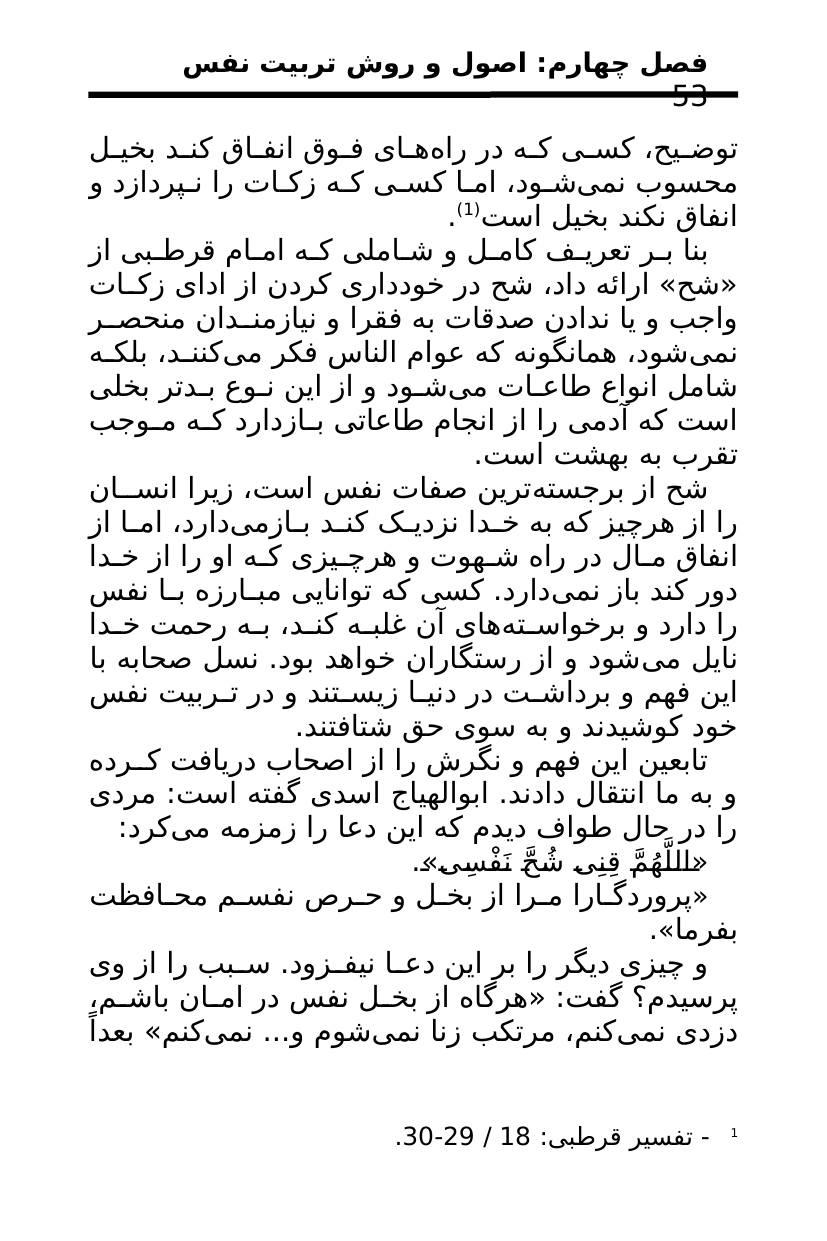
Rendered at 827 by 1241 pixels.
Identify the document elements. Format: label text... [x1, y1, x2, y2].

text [89, 132, 738, 233]
text شح از برجسته‌ترین صفات نفس است، زیرا انسان را از هرچیز که به خدا نزدیک کند بازمی‌دارد، اما از انفاق مال در راه شهوت و هرچیزی که او را از خدا دور کند باز نمی‌دارد. کسی که توانایی مبارزه با نفس را دارد و برخواسته‌های آن غلبه کند، به رحمت خدا نایل می‌شود و از رستگاران خواهد بود. نسل صحابه با این فهم و برداشت در دنیا زیستند و در تربیت نفس خود کوشیدند و به سوی حق شتافتند. [89, 471, 738, 743]
text «پروردگارا مرا از بخل و حرص نفسم محافظت بفرما». [89, 879, 738, 947]
text «اللَّهُمَّ قِنِى شُحَّ نَفْسِى». [89, 845, 738, 879]
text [89, 947, 738, 1048]
text تابعین این فهم و نگرش را از اصحاب دریافت کرده و به ما انتقال دادند. ابوالهیاج اسدی گفته است: مردی را در حال طواف دیدم که این دعا را زمزمه می‌کرد: [89, 743, 738, 845]
text بنا بر تعریف کامل و شاملی که امام قرطبی از «شح» ارائه داد، شح در خودداری کردن از ادای زکات واجب و یا ندادن صدقات به فقرا و نیازمندان منحصر نمی‌شود، همانگونه که عوام الناس فکر می‌کنند، بلکه شامل انواع طاعات می‌شود و از این نوع بدتر بخلی است که آدمی را از انجام طاعاتی بازدارد که موجب تقرب به بهشت است. [89, 233, 738, 471]
